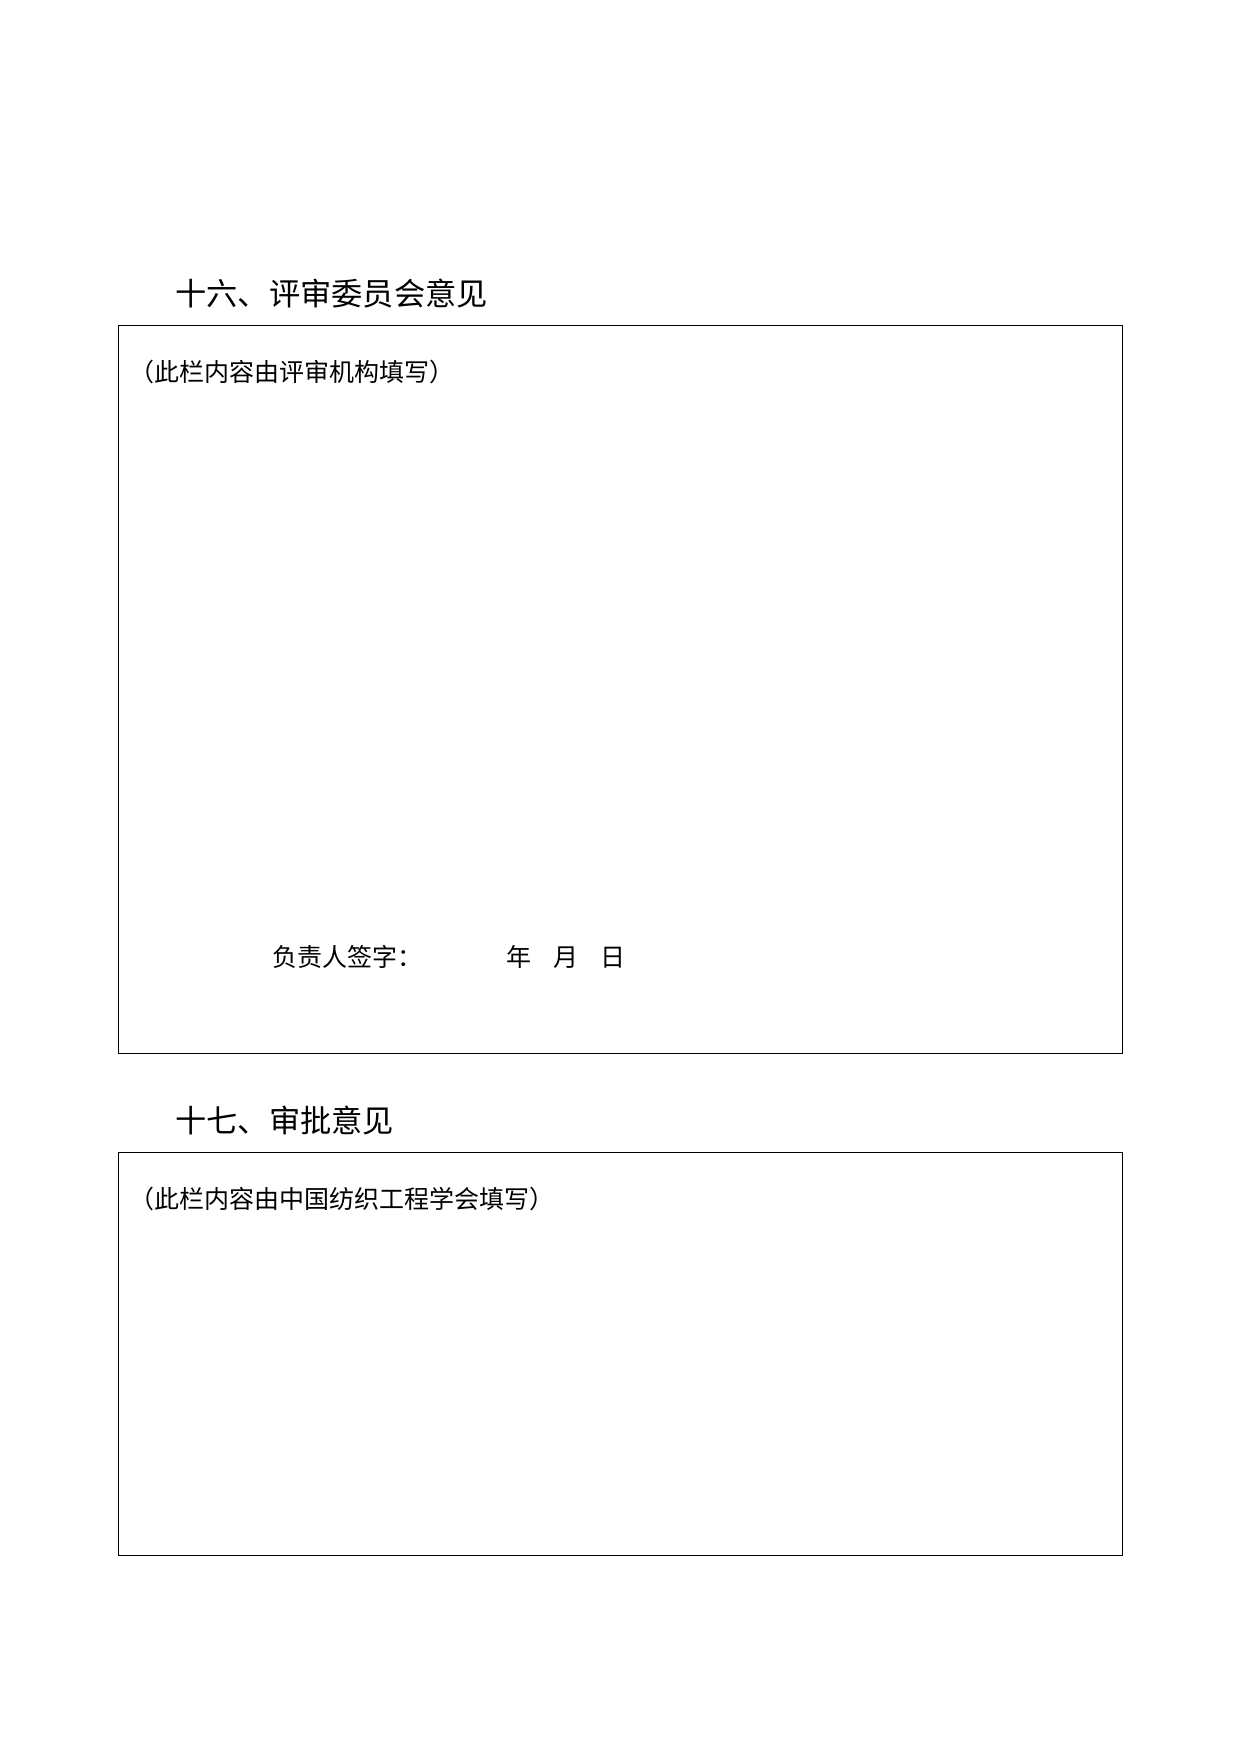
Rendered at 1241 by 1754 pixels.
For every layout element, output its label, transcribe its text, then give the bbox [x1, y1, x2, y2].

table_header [119, 1153, 1122, 1555]
text 十六、评审委员会意见 [175, 259, 1068, 324]
text 十七、审批意见 [175, 1087, 1068, 1152]
table_header （此栏内容由评审机构填写） 负责人签字： 年 月 日 [119, 326, 1122, 1053]
